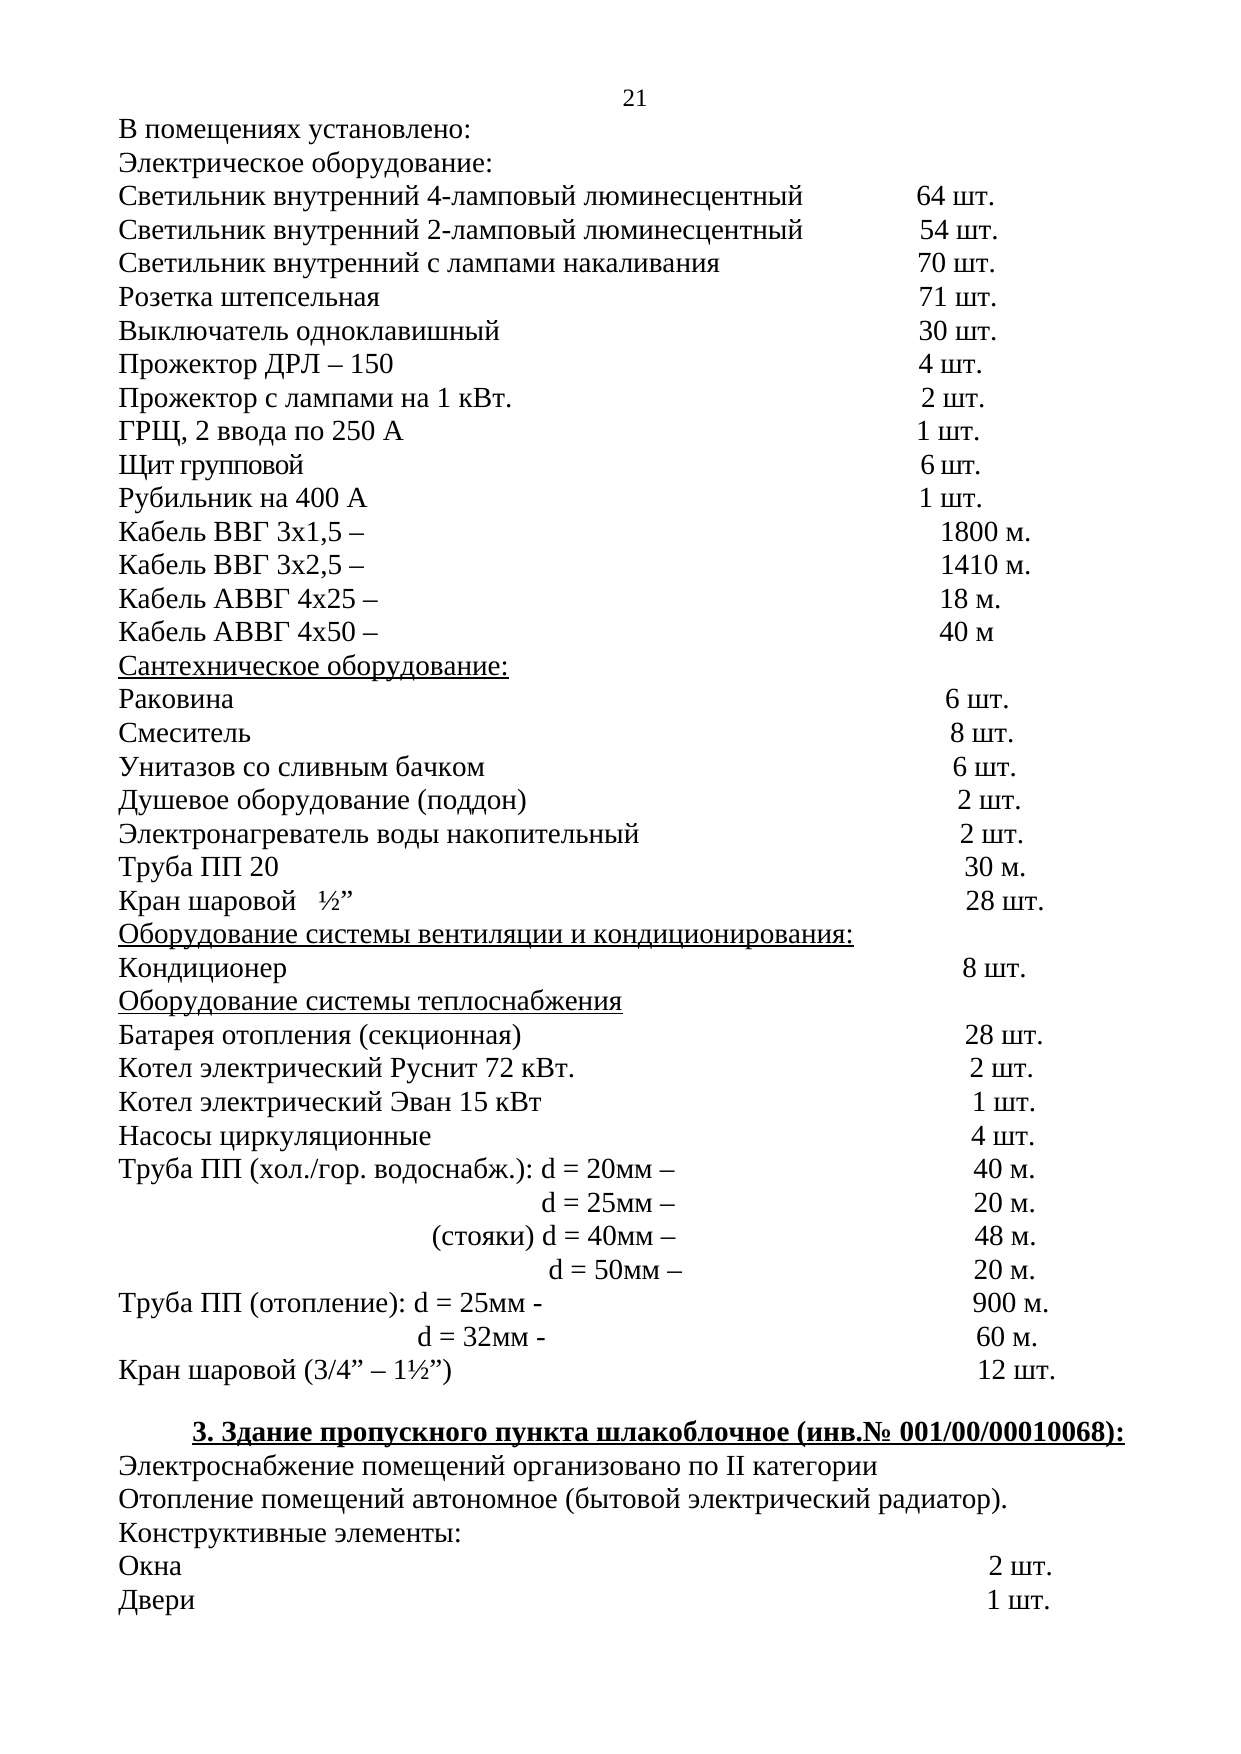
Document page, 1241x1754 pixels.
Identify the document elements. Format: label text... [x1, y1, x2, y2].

text Прожектор ДРЛ – 150 4 шт. [118, 346, 1152, 380]
text Электроснабжение помещений организовано по II категории [118, 1448, 1152, 1481]
text d = 50мм – 20 м. [118, 1252, 1152, 1285]
text Отопление помещений автономное (бытовой электрический радиатор). [118, 1481, 1152, 1515]
text Кабель ВВГ 3х2,5 – 1410 м. [118, 547, 1152, 581]
text Электронагреватель воды накопительный 2 шт. [118, 816, 1152, 849]
text Сантехническое оборудование: [118, 648, 1152, 682]
text Светильник внутренний с лампами накаливания 70 шт. [118, 246, 1152, 279]
text Труба ПП (хол./гор. водоснабж.): d = 20мм – 40 м. [118, 1151, 1152, 1185]
text Светильник внутренний 4-ламповый люминесцентный 64 шт. [118, 178, 1152, 212]
text Труба ПП 20 30 м. [118, 849, 1152, 883]
text Кабель АВВГ 4х50 – 40 м [118, 614, 1152, 648]
text Светильник внутренний 2-ламповый люминесцентный 54 шт. [118, 212, 1152, 246]
text 3. Здание пропускного пункта шлакоблочное (инв.№ 001/00/00010068): [118, 1414, 1152, 1448]
text Раковина 6 шт. [118, 682, 1152, 715]
text Котел электрический Эван 15 кВт 1 шт. [118, 1084, 1152, 1118]
text Труба ПП (отопление): d = 25мм - 900 м. [118, 1285, 1152, 1319]
text Насосы циркуляционные 4 шт. [118, 1118, 1152, 1151]
text d = 25мм – 20 м. [118, 1185, 1152, 1218]
text Конструктивные элементы: [118, 1515, 1152, 1548]
text Оборудование системы теплоснабжения [118, 983, 1152, 1017]
text Кондиционер 8 шт. [118, 950, 1152, 983]
text Прожектор с лампами на 1 кВт. 2 шт. [118, 380, 1152, 413]
text Двери 1 шт. [118, 1582, 1152, 1615]
text Унитазов со сливным бачком 6 шт. [118, 749, 1152, 782]
text Кабель ВВГ 3х1,5 – 1800 м. [118, 514, 1152, 547]
text Кабель АВВГ 4х25 – 18 м. [118, 581, 1152, 614]
text Оборудование системы вентиляции и кондиционирования: [118, 916, 1152, 950]
text ГРЩ, 2 ввода по 250 А 1 шт. [118, 413, 1152, 447]
text Выключатель одноклавишный 30 шт. [118, 313, 1152, 346]
text Кран шаровой ½” 28 шт. [118, 883, 1152, 916]
text Душевое оборудование (поддон) 2 шт. [118, 782, 1152, 816]
text (стояки) d = 40мм – 48 м. [118, 1218, 1152, 1252]
text Кран шаровой (3/4” – 1½”) 12 шт. [118, 1352, 1152, 1386]
text Щит групповой 6 шт. [118, 447, 1152, 480]
text Окна 2 шт. [118, 1548, 1152, 1582]
text Батарея отопления (секционная) 28 шт. [118, 1017, 1152, 1051]
text Розетка штепсельная 71 шт. [118, 279, 1152, 313]
text Котел электрический Руснит 72 кВт. 2 шт. [118, 1051, 1152, 1084]
text Электрическое оборудование: [118, 145, 1152, 178]
text Смеситель 8 шт. [118, 715, 1152, 749]
text В помещениях установлено: [118, 111, 1152, 145]
text Рубильник на 400 А 1 шт. [118, 480, 1152, 514]
text d = 32мм - 60 м. [118, 1319, 1152, 1352]
